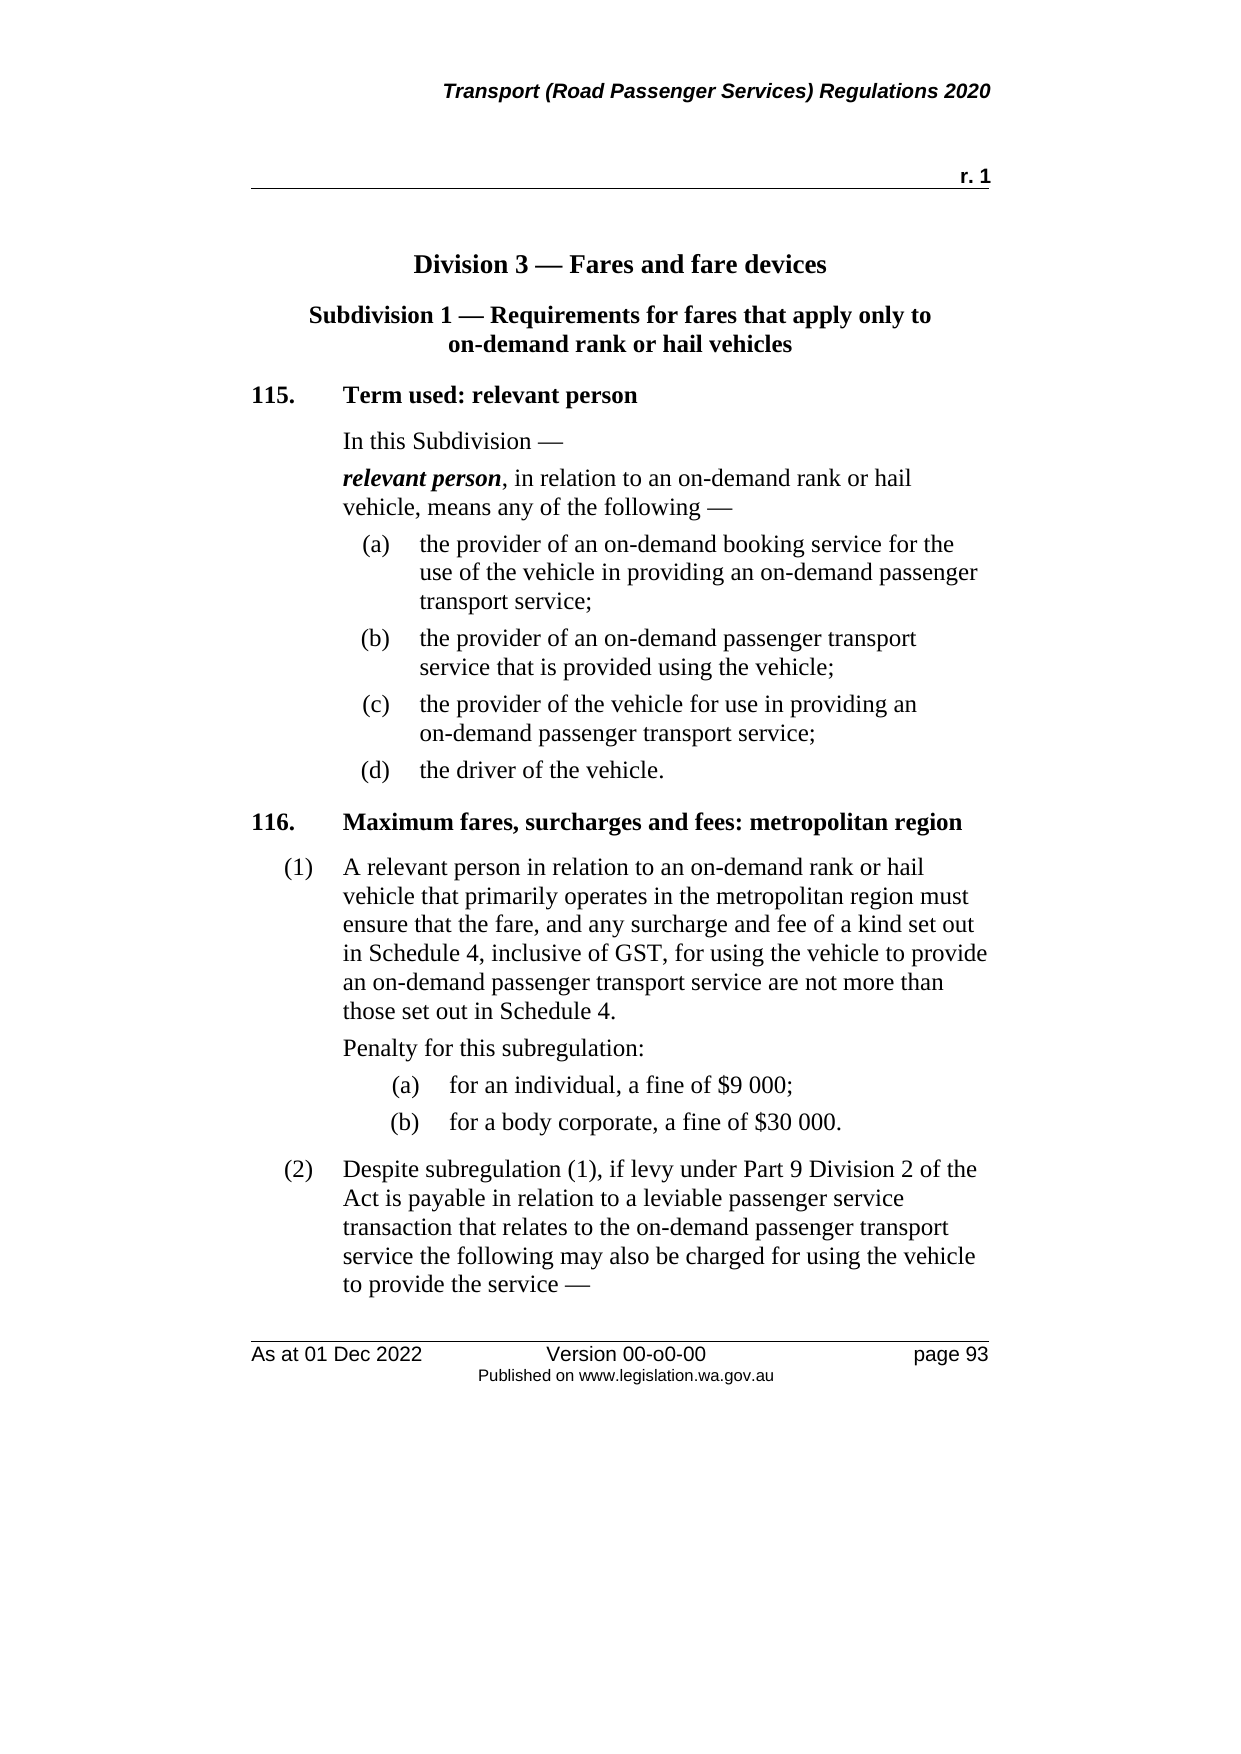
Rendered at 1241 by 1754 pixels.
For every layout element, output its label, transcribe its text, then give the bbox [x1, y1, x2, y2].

text (1) A relevant person in relation to an on-demand rank or hail vehicle that primarily operates in the metropolitan region must ensure that the fare, and any surcharge and fee of a kind set out in Schedule 4, inclusive of GST, for using the vehicle to provide an on-demand passenger transport service are not more than those set out in Schedule 4. [251, 852, 989, 1024]
text (d) the driver of the vehicle. [251, 755, 989, 784]
subtitle 115. Term used: relevant person [251, 380, 989, 409]
subtitle Division 3 — Fares and fare devices [251, 248, 989, 279]
text (c) the provider of the vehicle for use in providing an on-demand passenger transport service; [251, 689, 989, 747]
text (b) the provider of an on-demand passenger transport service that is provided using the vehicle; [251, 623, 989, 681]
text (a) the provider of an on-demand booking service for the use of the vehicle in providing an on-demand passenger transport service; [251, 529, 989, 615]
text In this Subdivision — [251, 426, 989, 454]
text (a) for an individual, a fine of $9 000; [251, 1070, 989, 1099]
text relevant person, in relation to an on-demand rank or hail vehicle, means any of the following — [251, 463, 989, 520]
text (b) for a body corporate, a fine of $30 000. [251, 1107, 989, 1136]
text (2) Despite subregulation (1), if levy under Part 9 Division 2 of the Act is payable in relation to a leviable passenger service transaction that relates to the on-demand passenger transport service the following may also be charged for using the vehicle to provide the service — [251, 1154, 989, 1298]
subtitle 116. Maximum fares, surcharges and fees: metropolitan region [251, 807, 989, 835]
subtitle Subdivision 1 — Requirements for fares that apply only to on-demand rank or hail vehicles [251, 300, 989, 357]
text Penalty for this subregulation: [251, 1033, 989, 1062]
